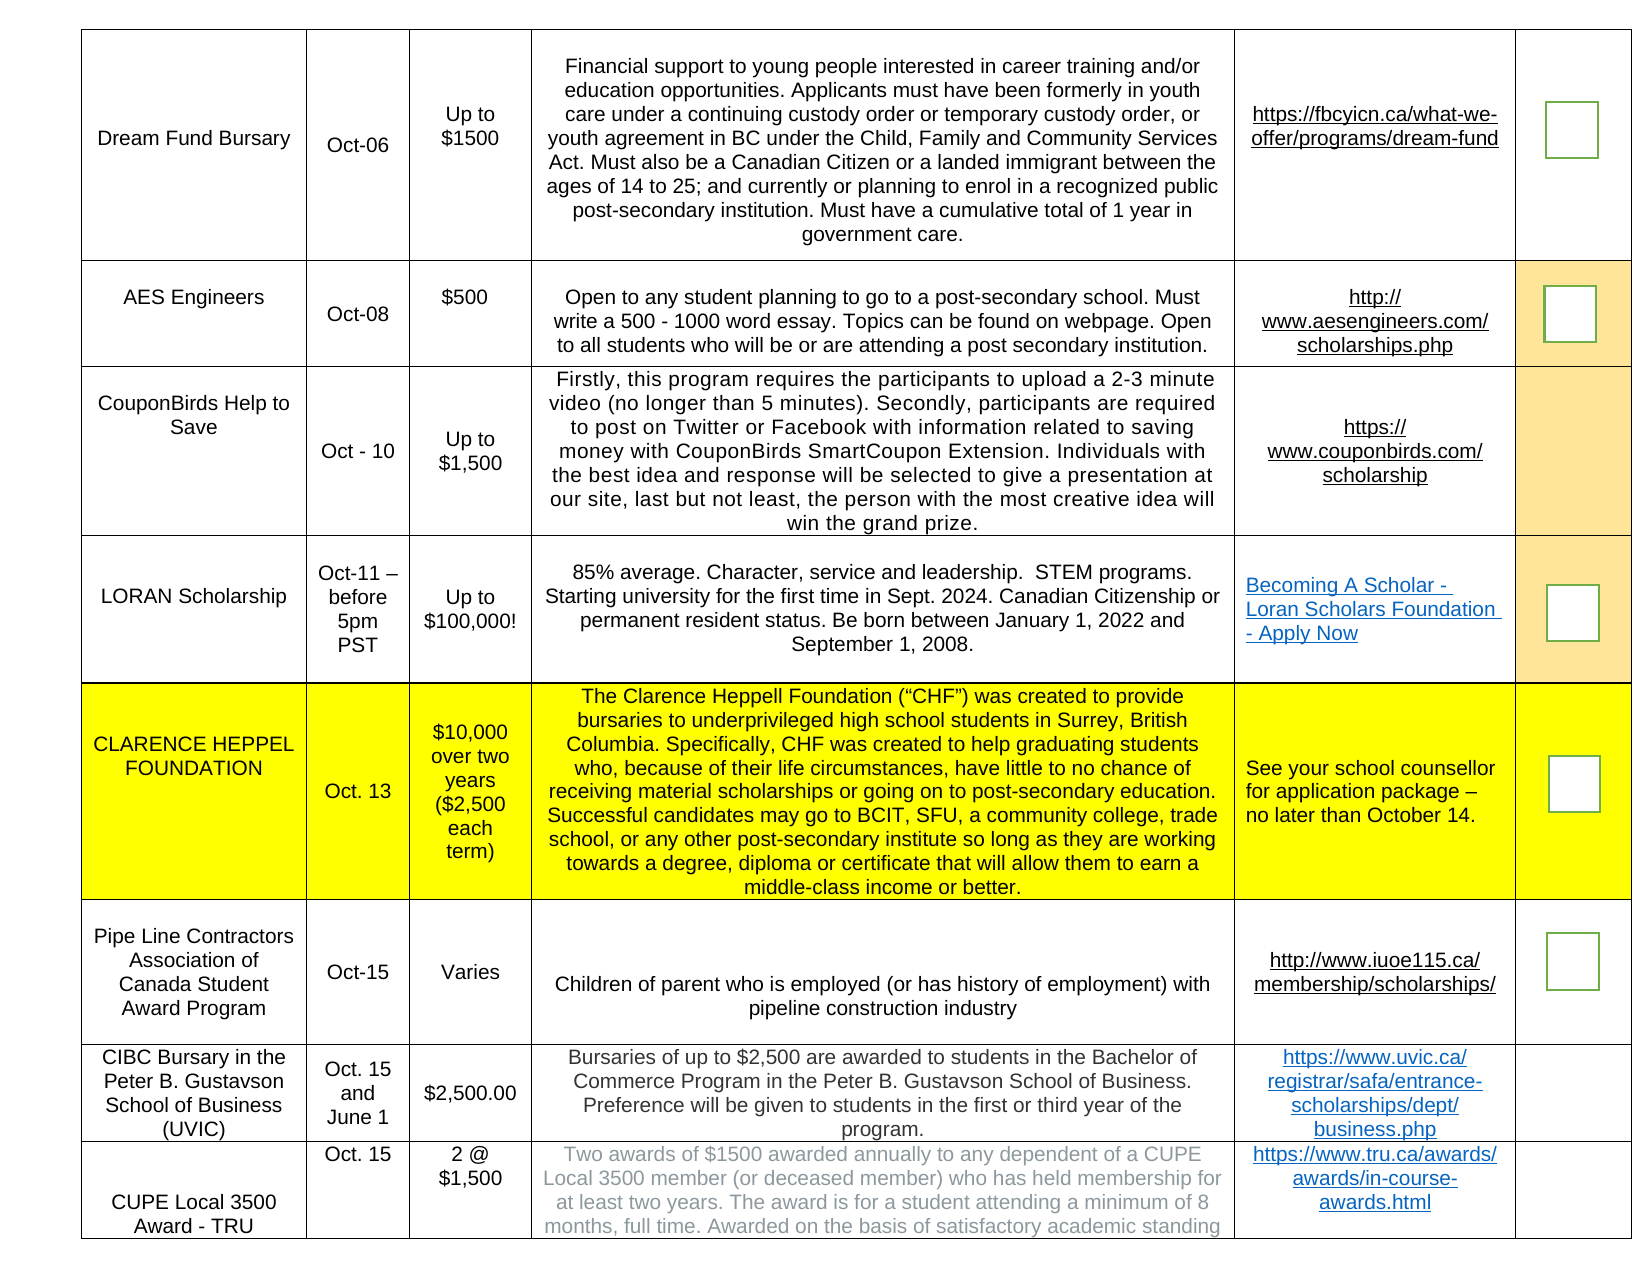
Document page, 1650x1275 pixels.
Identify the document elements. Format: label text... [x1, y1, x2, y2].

table_cell 2 @ $1,500 [410, 1142, 531, 1238]
table_cell Firstly, this program requires the participants to upload a 2-3 minute video (no longer than 5 minutes). Secondly, participants are required to post on Twitter or Facebook with information related to saving money with CouponBirds SmartCoupon Extension. Individuals with the best idea and response will be selected to give a presentation at our site, last but not least, the person with the most creative idea will win the grand prize. [978, 367, 1234, 535]
table_cell Financial support to young people interested in career training and/or education opportunities. Applicants must have been formerly in youth care under a continuing custody order or temporary custody order, or youth agreement in BC under the Child, Family and Community Services Act. Must also be a Canadian Citizen or a landed immigrant between the ages of 14 to 25; and currently or planning to enrol in a recognized public post-secondary institution. Must have a cumulative total of 1 year in government care. [532, 30, 1234, 260]
table_cell CouponBirds Help to Save [82, 367, 306, 535]
table_cell LORAN Scholarship [82, 536, 306, 682]
table_cell https://fbcyicn.ca/what-we-offer/programs/dream-fund [1235, 30, 1515, 260]
table_cell Pipe Line Contractors Association of Canada Student Award Program [82, 900, 306, 1044]
table_cell Children of parent who is employed (or has history of employment) with pipeline construction industry [532, 900, 1234, 1044]
table_cell Oct. 13 [307, 684, 409, 899]
table_cell [1516, 367, 1631, 535]
table_cell [1516, 900, 1631, 1044]
table_cell http://www.iuoe115.ca/membership/scholarships/ [1235, 900, 1515, 1044]
table_cell The Clarence Heppell Foundation (“CHF”) was created to provide bursaries to underprivileged high school students in Surrey, British Columbia. Specifically, CHF was created to help graduating students who, because of their life circumstances, have little to no chance of receiving material scholarships or going on to post-secondary education. Successful candidates may go to BCIT, SFU, a community college, trade school, or any other post-secondary institute so long as they are working towards a degree, diploma or certificate that will allow them to earn a middle-class income or better. [532, 684, 1234, 899]
table_cell Up to $1,500 [410, 367, 531, 535]
table_cell Oct-11 – before 5pm PST [307, 536, 409, 682]
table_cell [82, 1142, 306, 1238]
table_cell Bursaries of up to $2,500 are awarded to students in the Bachelor of Commerce Program in the Peter B. Gustavson School of Business. Preference will be given to students in the first or third year of the program. [924, 1045, 1234, 1141]
table_cell Up to $1500 [410, 30, 531, 260]
table_cell https://www.uvic.ca/registrar/safa/entrance-scholarships/dept/business.php [1235, 1045, 1515, 1141]
table_cell Oct-06 [307, 30, 409, 260]
table_cell Bursaries of up to $2,500 are awarded to students in the Bachelor of Commerce Program in the Peter B. Gustavson School of Business. Preference will be given to students in the first or third year of the program. [532, 1045, 841, 1141]
table_cell http://www.aesengineers.com/scholarships.php [1235, 261, 1515, 366]
table_cell Oct-08 [307, 261, 409, 366]
table_cell [1516, 30, 1631, 260]
table_cell [1516, 261, 1631, 366]
table_cell Open to any student planning to go to a post-secondary school. Must write a 500 - 1000 word essay. Topics can be found on webpage. Open to all students who will be or are attending a post secondary institution. [532, 261, 1234, 366]
table_cell CIBC Bursary in the Peter B. Gustavson School of Business (UVIC) [82, 1045, 306, 1141]
table_cell $500 [410, 261, 531, 366]
table_cell Oct-15 [307, 900, 409, 1044]
table_cell AES Engineers [82, 261, 306, 366]
table_cell [1516, 1045, 1631, 1141]
table_cell See your school counsellor for application package – no later than October 14. [1235, 684, 1515, 899]
table_cell [1516, 684, 1631, 899]
table_cell Oct. 15 [307, 1142, 409, 1238]
table_cell https://www.couponbirds.com/scholarship [1235, 367, 1515, 535]
table_cell CLARENCE HEPPEL FOUNDATION [82, 684, 306, 899]
table_cell 85% average. Character, service and leadership. STEM programs. Starting university for the first time in Sept. 2024. Canadian Citizenship or permanent resident status. Be born between January 1, 2022 and September 1, 2008. [532, 536, 1234, 682]
table_cell Dream Fund Bursary [82, 30, 306, 260]
table_cell Becoming A Scholar - Loran Scholars Foundation - Apply Now [1235, 536, 1515, 682]
table_cell $10,000 over two years ($2,500 each term) [410, 684, 531, 899]
table_cell Oct. 15 and June 1 [307, 1045, 409, 1141]
table_cell Firstly, this program requires the participants to upload a 2-3 minute video (no longer than 5 minutes). Secondly, participants are required to post on Twitter or Facebook with information related to saving money with CouponBirds SmartCoupon Extension. Individuals with the best idea and response will be selected to give a presentation at our site, last but not least, the person with the most creative idea will win the grand prize. [532, 367, 787, 535]
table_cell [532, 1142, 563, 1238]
table_cell Up to $100,000! [410, 536, 531, 682]
table_cell [1516, 1142, 1631, 1238]
table_cell Varies [410, 900, 531, 1044]
table_cell $2,500.00 [410, 1045, 531, 1141]
table_cell [1516, 536, 1631, 682]
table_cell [1235, 1142, 1515, 1238]
table_cell Oct - 10 [307, 367, 409, 535]
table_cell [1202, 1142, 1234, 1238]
